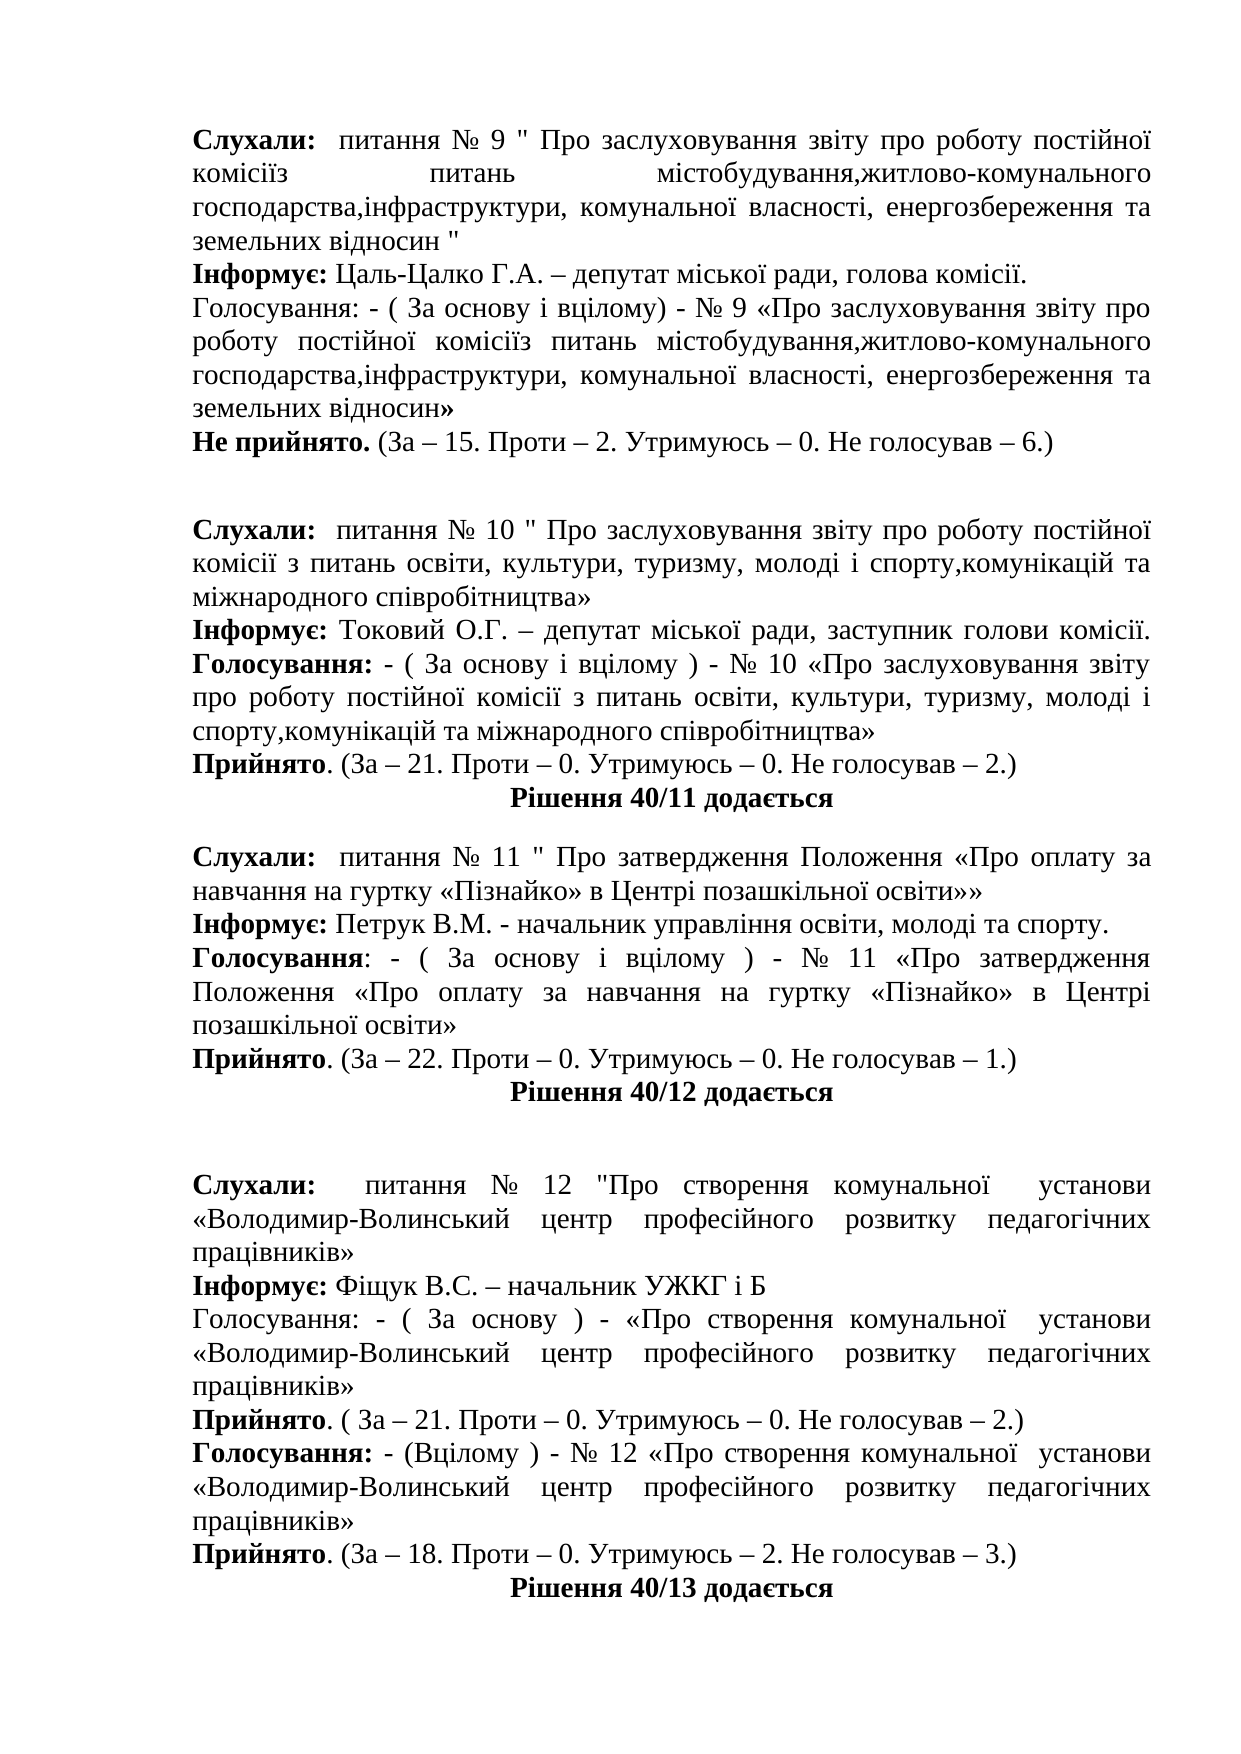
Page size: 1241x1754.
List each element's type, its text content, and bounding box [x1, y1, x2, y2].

text Інформує: Цаль-Цалко Г.А. – депутат міської ради, голова комісії. [192, 256, 1152, 290]
text Голосування: - ( За основу ) - «Про створення комунальної установи «Володимир-Волинський центр професійного розвитку педагогічних працівників» [192, 1301, 1152, 1402]
text Рішення 40/13 додається [192, 1570, 1152, 1603]
text Слухали: питання № 11 " Про затвердження Положення «Про оплату за навчання на гуртку «Пізнайко» в Центрі позашкільної освіти»» [192, 839, 1152, 907]
text Прийнято. (За – 18. Проти – 0. Утримуюсь – 2. Не голосував – 3.) [192, 1536, 1152, 1570]
text Голосування: - ( За основу і вцілому ) - № 11 «Про затвердження Положення «Про оплату за навчання на гуртку «Пізнайко» в Центрі позашкільної освіти» [192, 940, 1152, 1041]
text Слухали: питання № 10 " Про заслуховування звіту про роботу постійної комісії з питань освіти, культури, туризму, молоді і спорту,комунікацій та міжнародного співробітництва» [192, 512, 1152, 612]
text Голосування: - (Вцілому ) - № 12 «Про створення комунальної установи «Володимир-Волинський центр професійного розвитку педагогічних працівників» [192, 1436, 1152, 1536]
text Прийнято. (За – 21. Проти – 0. Утримуюсь – 0. Не голосував – 2.) [192, 747, 1152, 780]
text Прийнято. ( За – 21. Проти – 0. Утримуюсь – 0. Не голосував – 2.) [192, 1402, 1152, 1436]
text Рішення 40/12 додається [192, 1074, 1152, 1108]
text Слухали: питання № 12 "Про створення комунальної установи «Володимир-Волинський центр професійного розвитку педагогічних працівників» [192, 1167, 1152, 1268]
text Голосування: - ( За основу і вцілому) - № 9 «Про заслуховування звіту про роботу постійної комісіїз питань містобудування,житлово-комунального господарства,інфраструктури, комунальної власності, енергозбереження та земельних відносин» [192, 290, 1152, 424]
text Інформує: Фіщук В.С. – начальник УЖКГ і Б [192, 1268, 1152, 1301]
text Слухали: питання № 9 " Про заслуховування звіту про роботу постійної комісіїз питань містобудування,житлово-комунального господарства,інфраструктури, комунальної власності, енергозбереження та земельних відносин " [192, 122, 1152, 256]
text Рішення 40/11 додається [192, 780, 1152, 814]
text Не прийнято. (За – 15. Проти – 2. Утримуюсь – 0. Не голосував – 6.) [192, 424, 1152, 457]
text Інформує: Токовий О.Г. – депутат міської ради, заступник голови комісії. Голосування: - ( За основу і вцілому ) - № 10 «Про заслуховування звіту про роботу постійної комісії з питань освіти, культури, туризму, молоді і спорту,комунікацій та міжнародного співробітництва» [192, 612, 1152, 747]
text Прийнято. (За – 22. Проти – 0. Утримуюсь – 0. Не голосував – 1.) [192, 1041, 1152, 1074]
text Інформує: Петрук В.М. - начальник управління освіти, молоді та спорту. [192, 907, 1152, 940]
